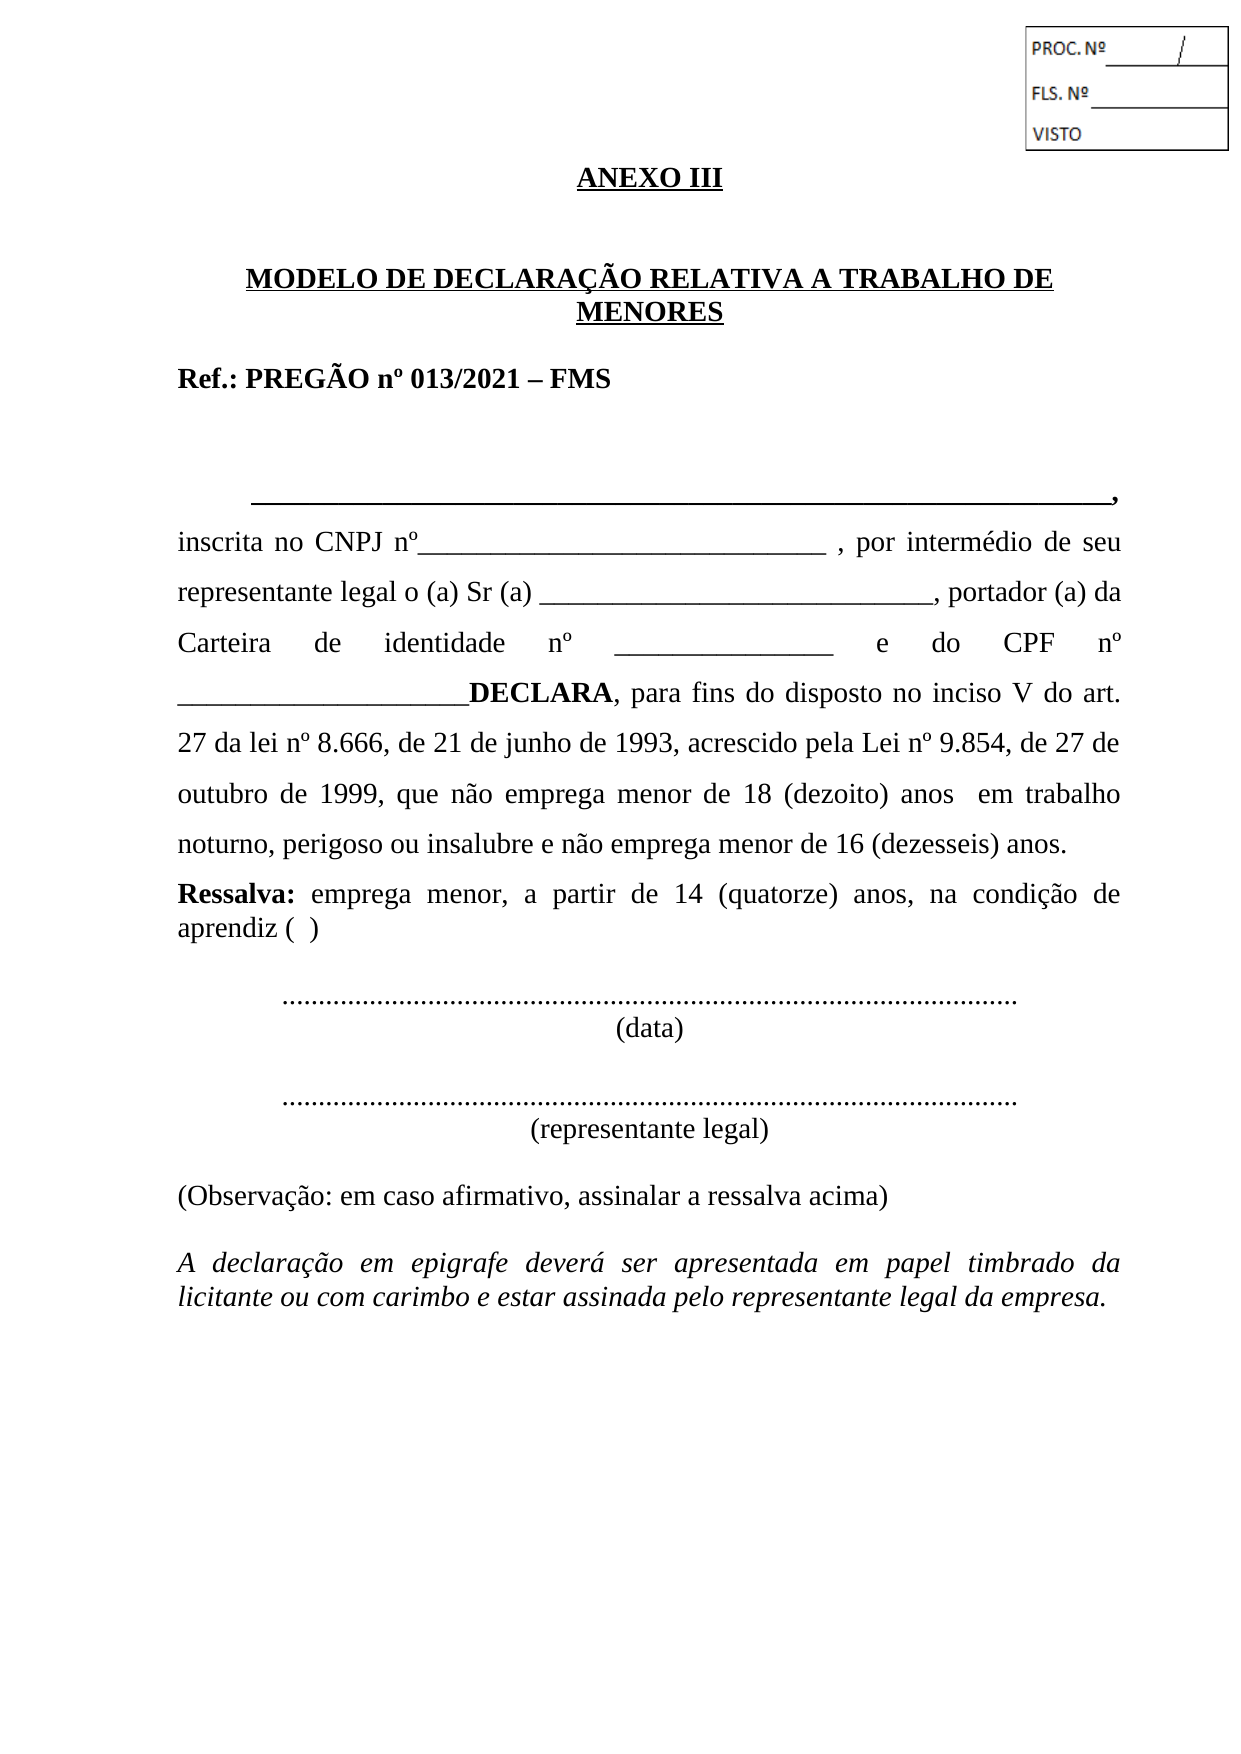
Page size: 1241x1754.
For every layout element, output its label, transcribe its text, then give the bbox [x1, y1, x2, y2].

text (Observação: em caso afirmativo, assinalar a ressalva acima) [177, 1178, 1122, 1212]
text Ref.: PREGÃO nº 013/2021 – FMS [177, 361, 1122, 395]
text A declaração em epigrafe deverá ser apresentada em papel timbrado da licitante ou com carimbo e estar assinada pelo representante legal da empresa. [177, 1245, 1122, 1312]
text (data) [177, 1011, 1122, 1044]
text ___________________________________________________________, inscrita no CNPJ nº____________________________ , por intermédio de seu representante legal o (a) Sr (a) ___________________________, portador (a) da Carteira de identidade nº _______________ e do CPF nº ____________________DECLARA, para fins do disposto no inciso V do art. 27 da lei nº 8.666, de 21 de junho de 1993, acrescido pela Lei nº 9.854, de 27 de outubro de 1999, que não emprega menor de 18 (dezoito) anos em trabalho noturno, perigoso ou insalubre e não emprega menor de 16 (dezesseis) anos. [177, 428, 1122, 860]
text (representante legal) [177, 1111, 1122, 1145]
text ..................................................................................................... [177, 977, 1122, 1011]
text ANEXO III [177, 160, 1122, 194]
picture [1025, 26, 1229, 151]
text Ressalva: emprega menor, a partir de 14 (quatorze) anos, na condição de aprendiz ( ) [177, 876, 1122, 943]
text ..................................................................................................... [177, 1078, 1122, 1111]
text MODELO DE DECLARAÇÃO RELATIVA A TRABALHO DE MENORES [177, 261, 1122, 328]
